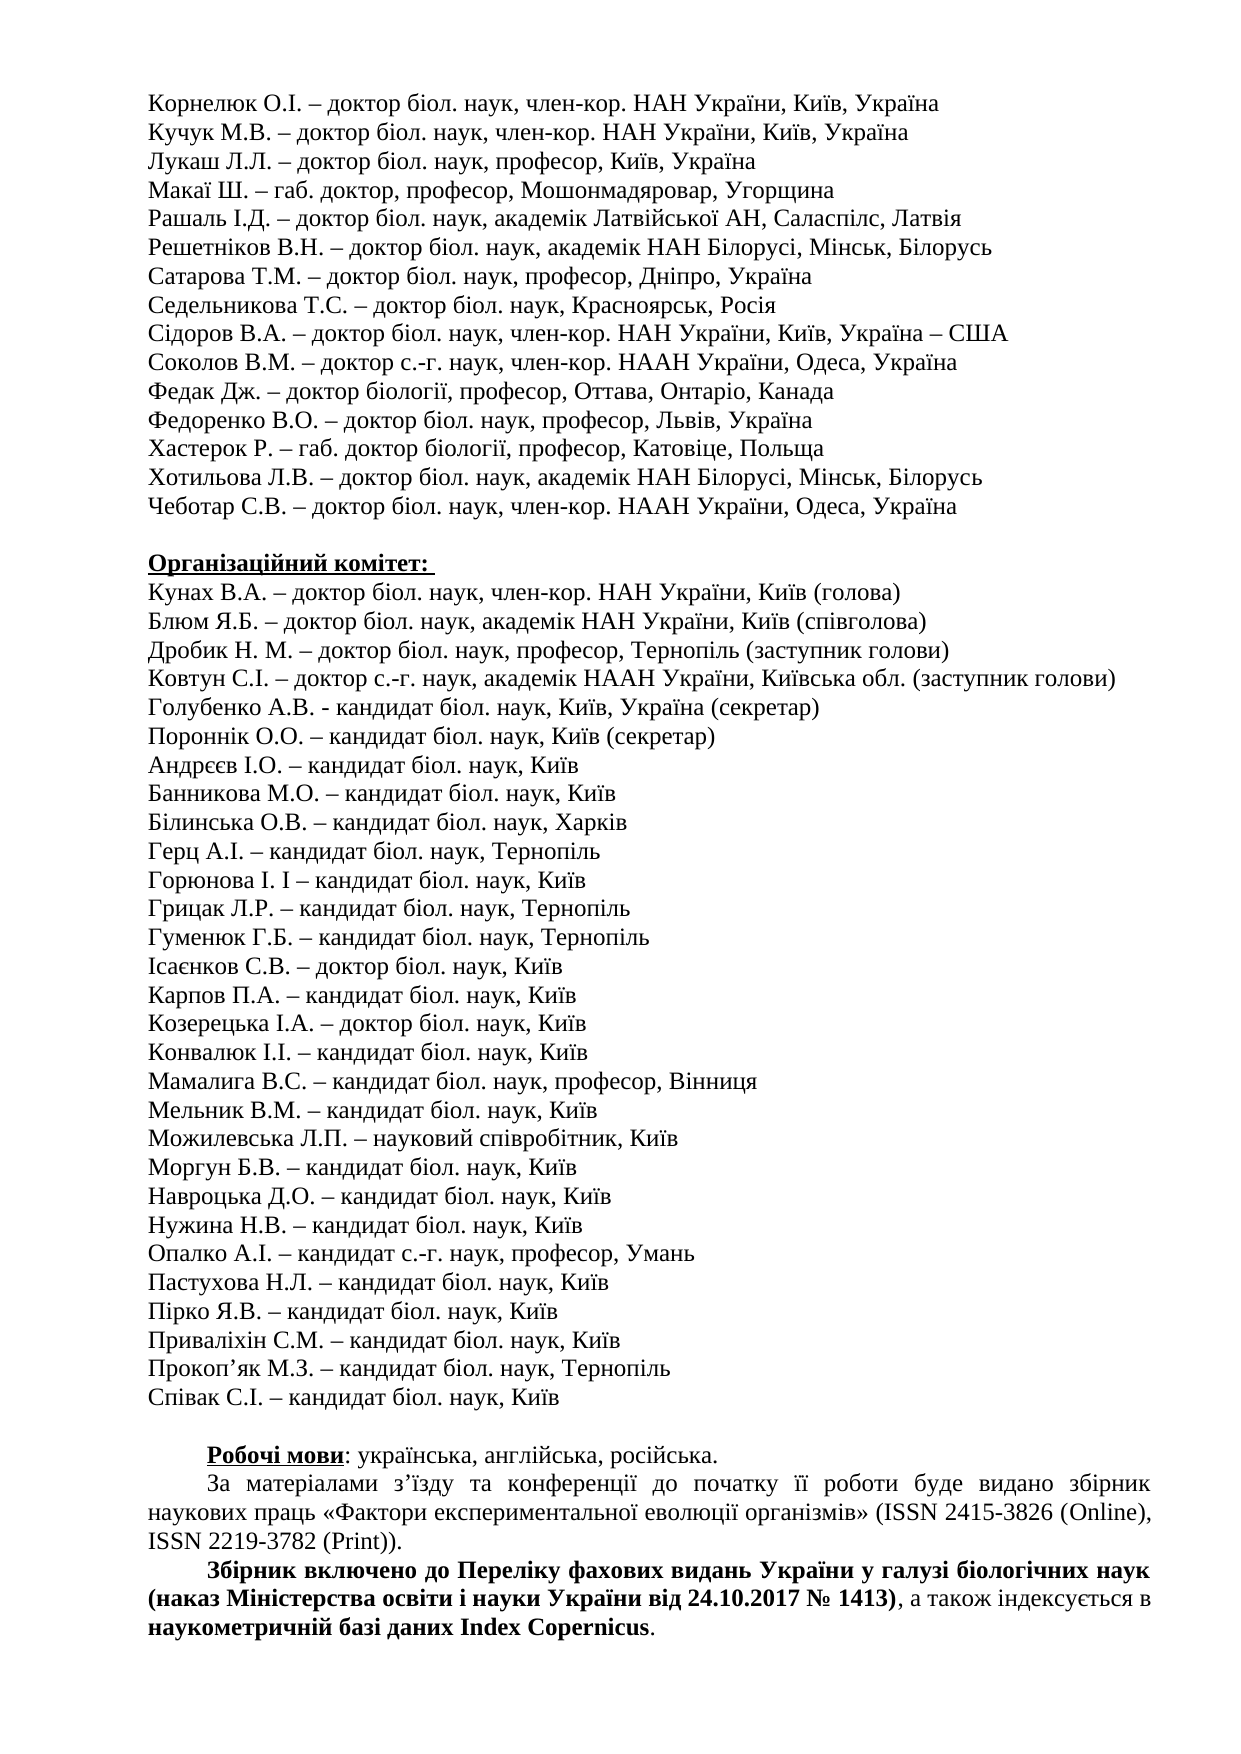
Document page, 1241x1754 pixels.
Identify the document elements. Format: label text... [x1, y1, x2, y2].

text Герц А.І. – кандидат біол. наук, Тернопіль [148, 836, 1152, 865]
text Решетніков В.Н. – доктор біол. наук, академік НАН Білорусі, Мінськ, Білорусь [148, 232, 1152, 261]
text Організаційний комітет: [148, 548, 1152, 577]
text Моргун Б.В. – кандидат біол. наук, Київ [148, 1152, 1152, 1181]
text Кучук М.В. – доктор біол. наук, член-кор. НАН України, Київ, Україна [148, 117, 1152, 146]
text Сатарова Т.М. – доктор біол. наук, професор, Дніпро, Україна [148, 261, 1152, 290]
text За матеріалами з’їзду та конференції до початку її роботи буде видано збірник наукових праць «Фактори експериментальної еволюції організмів» (ISSN 2415-3826 (Online), ISSN 2219-3782 (Print)). [148, 1468, 1152, 1555]
text Мельник В.М. – кандидат біол. наук, Київ [148, 1095, 1152, 1123]
text Співак С.І. – кандидат біол. наук, Київ [148, 1382, 1152, 1411]
text Соколов В.М. – доктор с.-г. наук, член-кор. НААН України, Одеса, Україна [148, 347, 1152, 376]
text Дробик Н. М. – доктор біол. наук, професор, Тернопіль (заступник голови) [148, 635, 1152, 663]
text Банникова М.О. – кандидат біол. наук, Київ [148, 778, 1152, 807]
text Чеботар С.В. – доктор біол. наук, член-кор. НААН України, Одеса, Україна [148, 491, 1152, 520]
text Макаї Ш. – габ. доктор, професор, Мошонмадяровар, Угорщина [148, 175, 1152, 203]
text Білинська О.В. – кандидат біол. наук, Харків [148, 807, 1152, 836]
text Хастерок Р. – габ. доктор біології, професор, Катовіце, Польща [148, 433, 1152, 462]
text Горюнова І. І – кандидат біол. наук, Київ [148, 865, 1152, 893]
text Пастухова Н.Л. – кандидат біол. наук, Київ [148, 1267, 1152, 1296]
text Навроцька Д.О. – кандидат біол. наук, Київ [148, 1181, 1152, 1210]
text Грицак Л.Р. – кандидат біол. наук, Тернопіль [148, 893, 1152, 922]
text Можилевська Л.П. – науковий співробітник, Київ [148, 1123, 1152, 1152]
text Прокоп’як М.З. – кандидат біол. наук, Тернопіль [148, 1353, 1152, 1382]
text Нужина Н.В. – кандидат біол. наук, Київ [148, 1210, 1152, 1238]
text Федоренко В.О. – доктор біол. наук, професор, Львів, Україна [148, 405, 1152, 433]
text Ісаєнков С.В. – доктор біол. наук, Київ [148, 951, 1152, 980]
text Рашаль І.Д. – доктор біол. наук, академік Латвійської АН, Саласпілс, Латвія [148, 203, 1152, 232]
text Голубенко А.В. - кандидат біол. наук, Київ, Україна (секретар) [148, 692, 1152, 721]
text Ковтун С.І. – доктор с.-г. наук, академік НААН України, Київська обл. (заступник голови) [148, 663, 1152, 692]
text Конвалюк І.І. – кандидат біол. наук, Київ [148, 1037, 1152, 1066]
text Седельникова Т.С. – доктор біол. наук, Красноярськ, Росія [148, 290, 1152, 318]
text Гуменюк Г.Б. – кандидат біол. наук, Тернопіль [148, 922, 1152, 951]
text Мамалига В.С. – кандидат біол. наук, професор, Вінниця [148, 1066, 1152, 1095]
text Приваліхін С.М. – кандидат біол. наук, Київ [148, 1325, 1152, 1353]
text Робочі мови: українська, англійська, російська. [148, 1440, 1152, 1468]
text Козерецька І.А. – доктор біол. наук, Київ [148, 1008, 1152, 1037]
text Опалко А.І. – кандидат с.-г. наук, професор, Умань [148, 1238, 1152, 1267]
text Корнелюк О.І. – доктор біол. наук, член-кор. НАН України, Київ, Україна [148, 88, 1152, 117]
text Андрєєв І.О. – кандидат біол. наук, Київ [148, 750, 1152, 778]
text Карпов П.А. – кандидат біол. наук, Київ [148, 980, 1152, 1008]
text Кунах В.А. – доктор біол. наук, член-кор. НАН України, Київ (голова) [148, 577, 1152, 606]
text Блюм Я.Б. – доктор біол. наук, академік НАН України, Київ (співголова) [148, 606, 1152, 635]
text Хотильова Л.В. – доктор біол. наук, академік НАН Білорусі, Мінськ, Білорусь [148, 462, 1152, 491]
text Збірник включено до Переліку фахових видань України у галузі біологічних наук (наказ Міністерства освіти і науки України від 24.10.2017 № 1413), а також індексується в наукометричній базі даних Index Copernicus. [148, 1555, 1152, 1641]
text Пороннік О.О. – кандидат біол. наук, Київ (секретар) [148, 721, 1152, 750]
text Федак Дж. – доктор біології, професор, Оттава, Онтаріо, Канада [148, 376, 1152, 405]
text Лукаш Л.Л. – доктор біол. наук, професор, Київ, Україна [148, 146, 1152, 175]
text Пірко Я.В. – кандидат біол. наук, Київ [148, 1296, 1152, 1325]
text Сідоров В.А. – доктор біол. наук, член-кор. НАН України, Київ, Україна – США [148, 318, 1152, 347]
